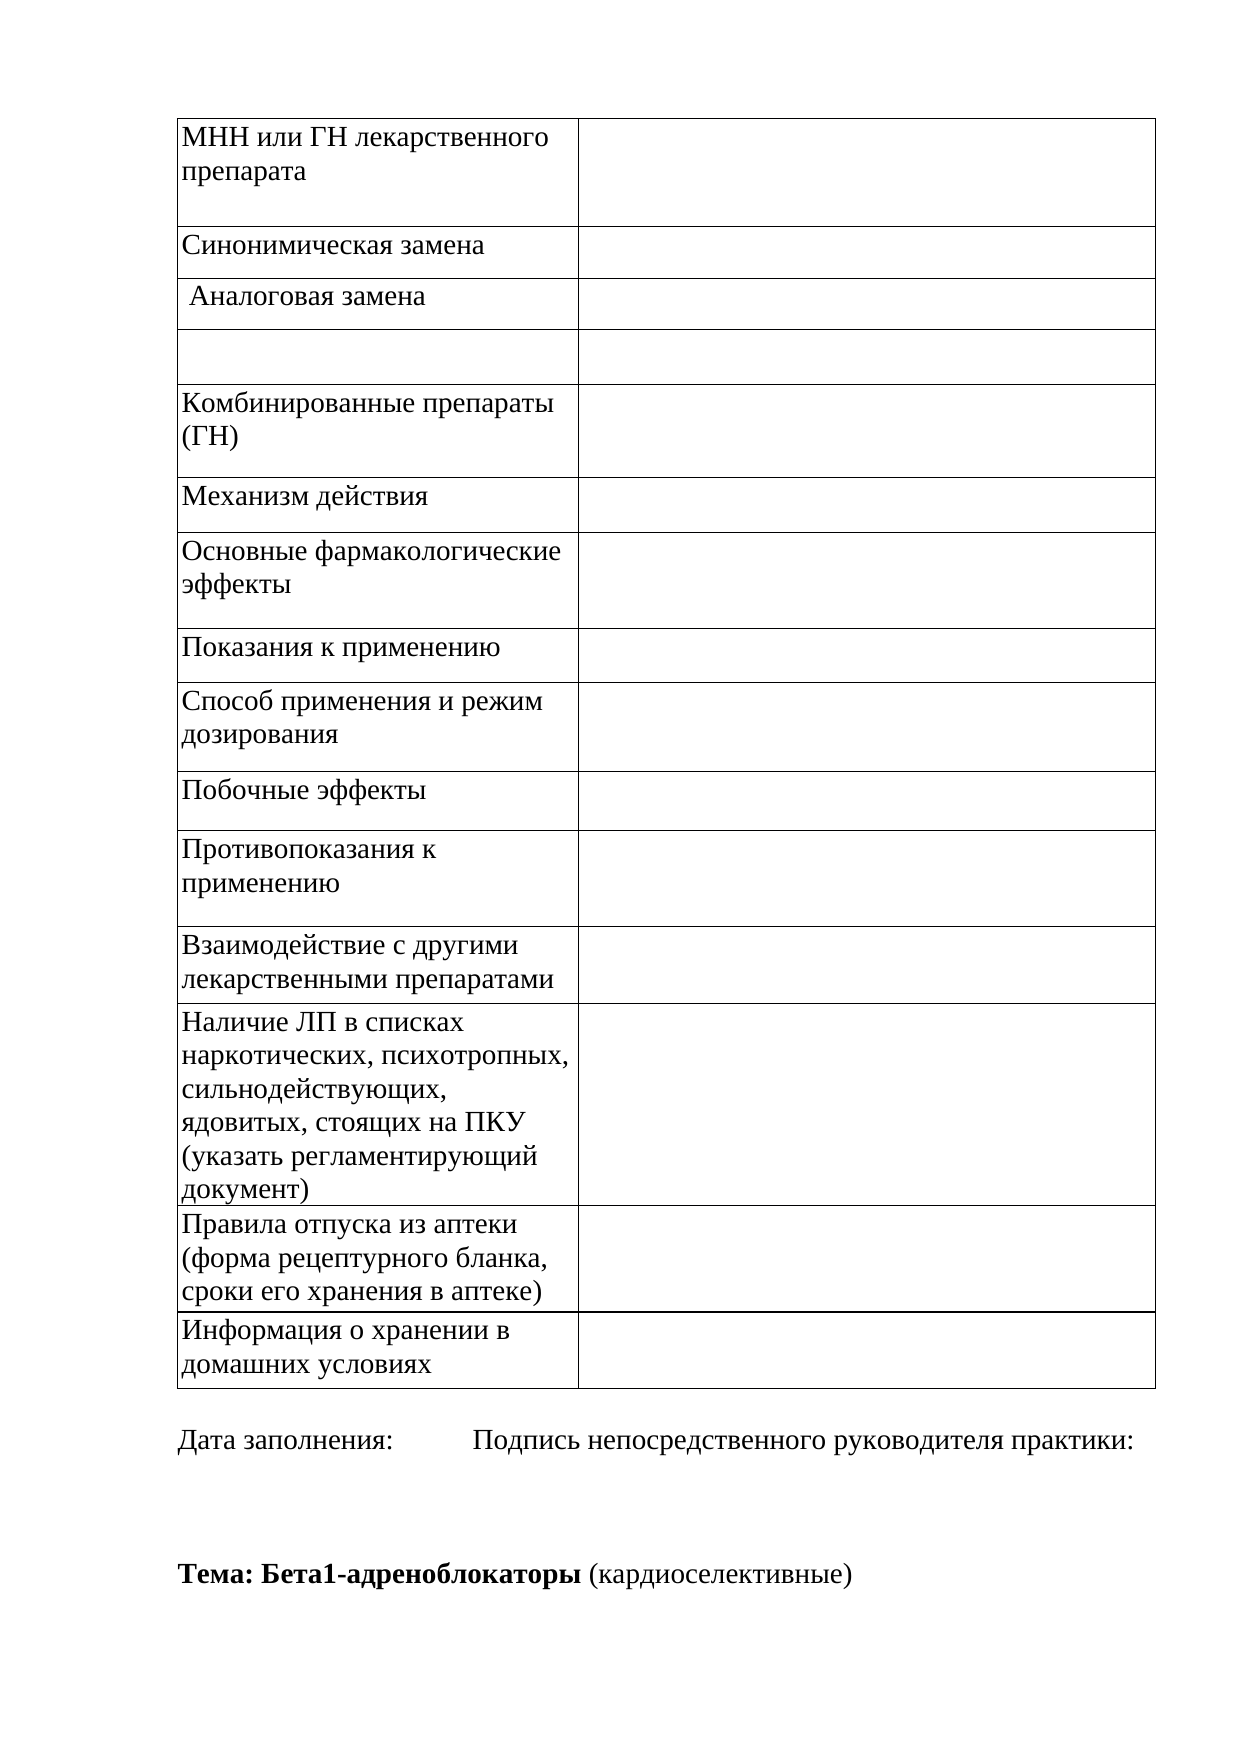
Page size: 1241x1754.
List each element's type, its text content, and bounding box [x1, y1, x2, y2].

table_cell [579, 227, 1155, 277]
table_cell Наличие ЛП в списках наркотических, психотропных, сильнодействующих, ядовитых, стоящих на ПКУ (указать регламентирующий документ) [178, 1004, 578, 1205]
table_cell Аналоговая замена [178, 279, 578, 329]
text Тема: Бета1-адреноблокаторы (кардиоселективные) [177, 1557, 1152, 1590]
table_cell [579, 772, 1155, 830]
table_cell [579, 330, 1155, 384]
table_header [579, 119, 1155, 226]
table_cell Комбинированные препараты (ГН) [178, 385, 578, 477]
table_cell [579, 279, 1155, 329]
table_cell [579, 1313, 1155, 1388]
table_cell Механизм действия [178, 478, 578, 532]
table_cell [579, 831, 1155, 926]
table_cell [579, 1004, 1155, 1205]
table_cell [579, 478, 1155, 532]
table_cell [579, 1206, 1155, 1311]
table_header МНН или ГН лекарственного препарата [178, 119, 578, 226]
table_cell Противопоказания к применению [178, 831, 578, 926]
table_cell [579, 629, 1155, 682]
table_cell [579, 927, 1155, 1003]
table_cell Показания к применению [178, 629, 578, 682]
table_cell Правила отпуска из аптеки (форма рецептурного бланка, сроки его хранения в аптеке) [178, 1206, 578, 1311]
table_cell [579, 533, 1155, 628]
table_cell [178, 330, 578, 384]
table_cell Взаимодействие с другими лекарственными препаратами [178, 927, 578, 1003]
table_cell Основные фармакологические эффекты [178, 533, 578, 628]
table_cell [579, 385, 1155, 477]
table_cell Побочные эффекты [178, 772, 578, 830]
table_cell Способ применения и режим дозирования [178, 683, 578, 771]
table_cell Информация о хранении в домашних условиях [178, 1313, 578, 1388]
text Дата заполнения: Подпись непосредственного руководителя практики: [177, 1422, 1152, 1456]
table_cell Синонимическая замена [178, 227, 578, 277]
table_cell [579, 683, 1155, 771]
